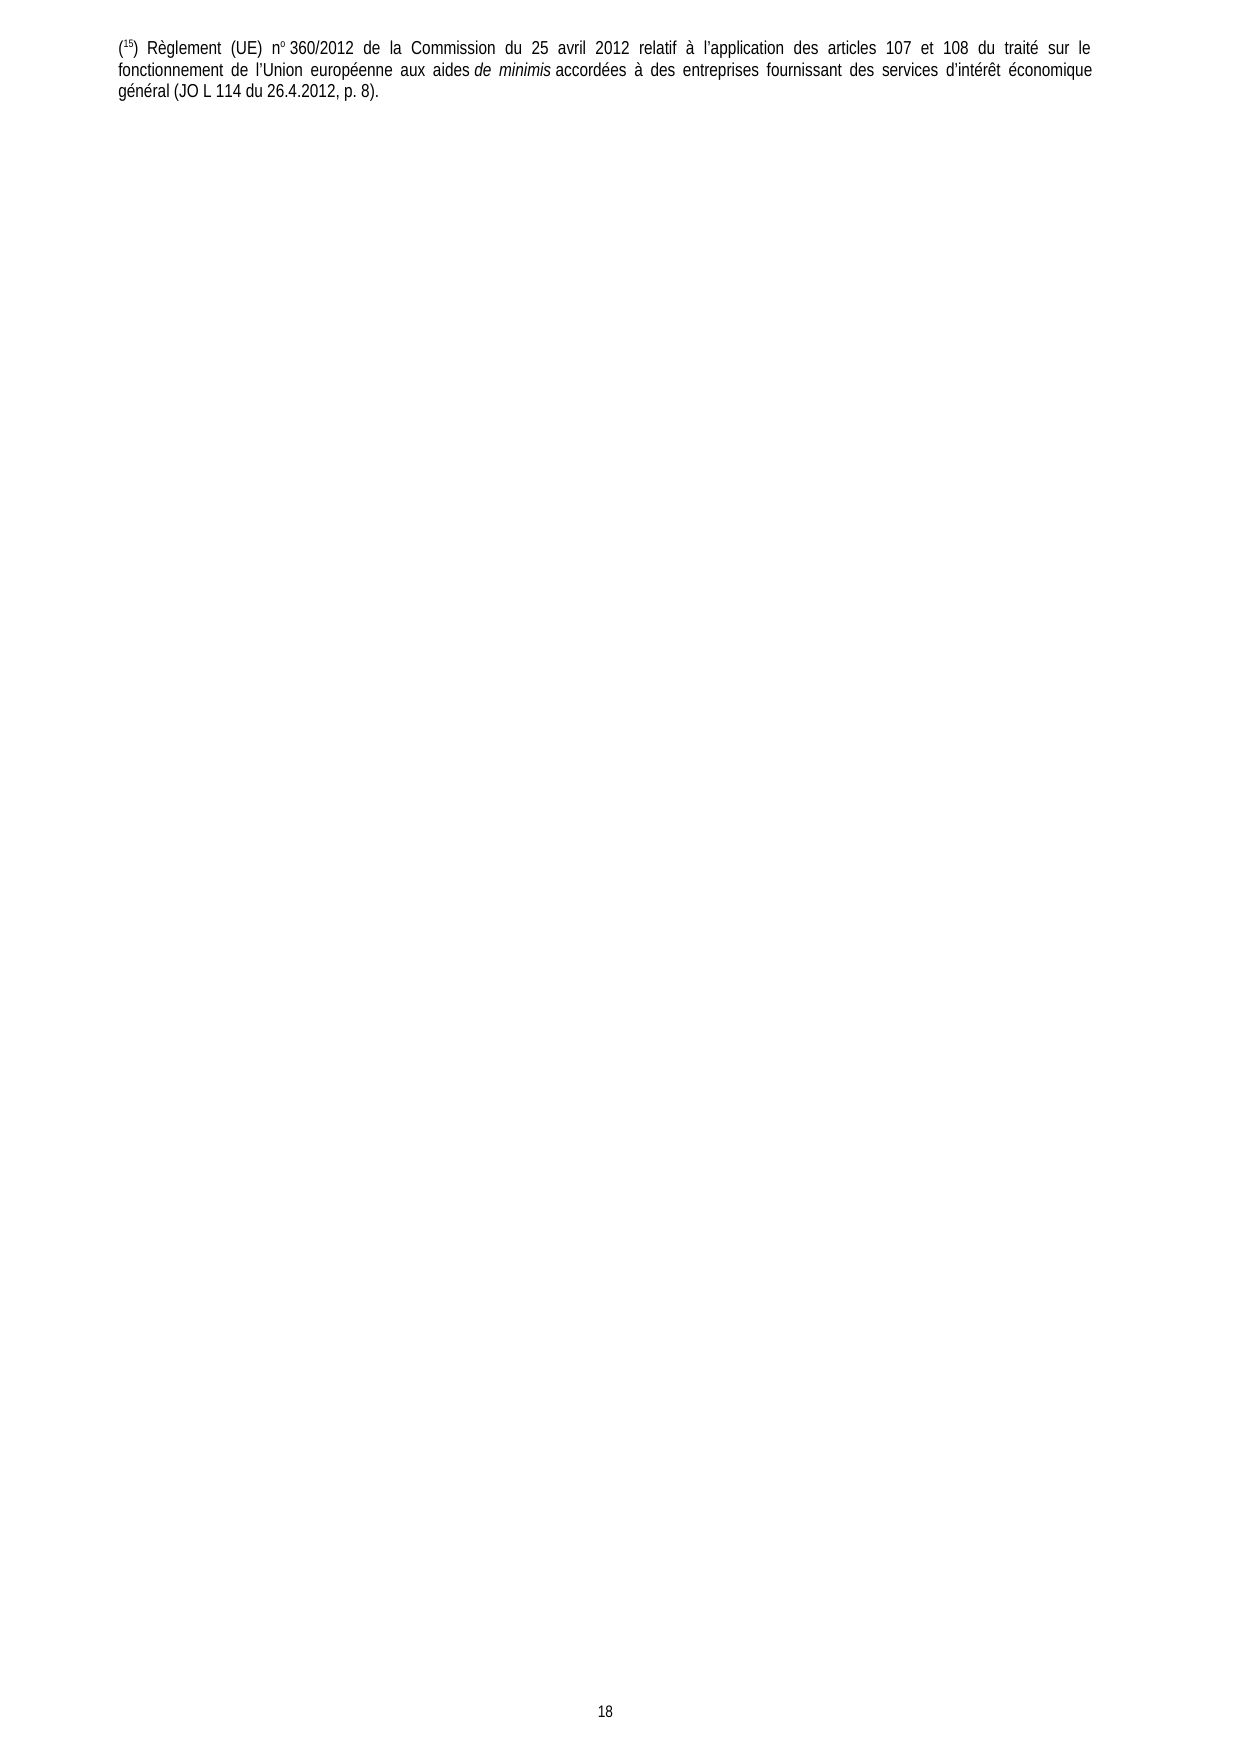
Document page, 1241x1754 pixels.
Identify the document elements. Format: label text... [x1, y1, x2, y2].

text (15) Règlement (UE) no 360/2012 de la Commission du 25 avril 2012 relatif à l’application des articles 107 et 108 du traité sur le fonctionnement de l’Union européenne aux aides de minimis accordées à des entreprises fournissant des services d’intérêt économique général (JO L 114 du 26.4.2012, p. 8). [118, 37, 1092, 102]
